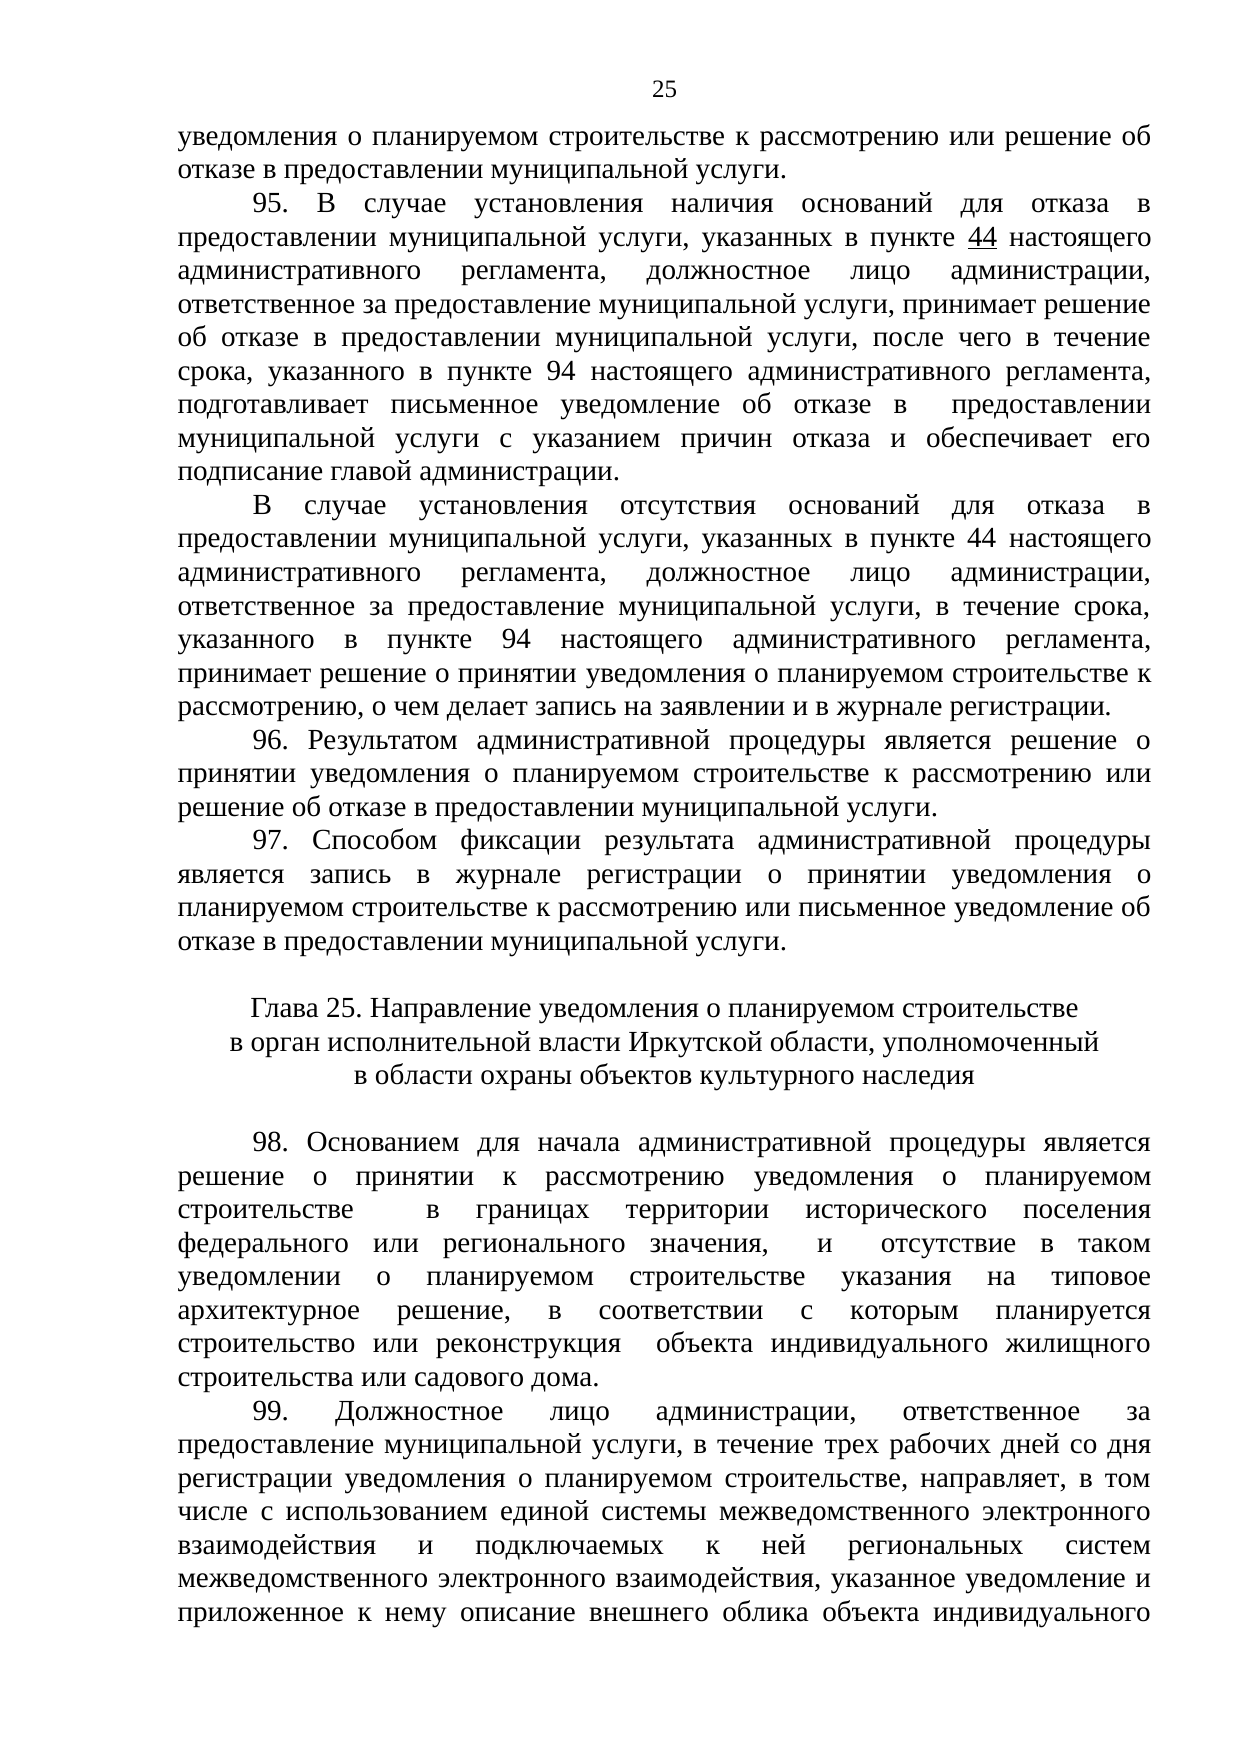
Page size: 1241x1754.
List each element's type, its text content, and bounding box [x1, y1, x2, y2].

text Глава 25. Направление уведомления о планируемом строительстве в орган исполнительной власти Иркутской области, уполномоченный в области охраны объектов культурного наследия [177, 990, 1152, 1091]
text 98. Основанием для начала административной процедуры является решение о принятии к рассмотрению уведомления о планируемом строительстве в границах территории исторического поселения федерального или регионального значения, и отсутствие в таком уведомлении о планируемом строительстве указания на типовое архитектурное решение, в соответствии с которым планируется строительство или реконструкция объекта индивидуального жилищного строительства или садового дома. [177, 1124, 1152, 1393]
text 97. Способом фиксации результата административной процедуры является запись в журнале регистрации о принятии уведомления о планируемом строительстве к рассмотрению или письменное уведомление об отказе в предоставлении муниципальной услуги. [177, 822, 1152, 957]
text 96. Результатом административной процедуры является решение о принятии уведомления о планируемом строительстве к рассмотрению или решение об отказе в предоставлении муниципальной услуги. [177, 722, 1152, 822]
text В случае установления отсутствия оснований для отказа в предоставлении муниципальной услуги, указанных в пункте 44 настоящего административного регламента, должностное лицо администрации, ответственное за предоставление муниципальной услуги, в течение срока, указанного в пункте 94 настоящего административного регламента, принимает решение о принятии уведомления о планируемом строительстве к рассмотрению, о чем делает запись на заявлении и в журнале регистрации. [177, 487, 1152, 722]
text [177, 1393, 1152, 1627]
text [177, 118, 1152, 185]
text 95. В случае установления наличия оснований для отказа в предоставлении муниципальной услуги, указанных в пункте 44 настоящего административного регламента, должностное лицо администрации, ответственное за предоставление муниципальной услуги, принимает решение об отказе в предоставлении муниципальной услуги, после чего в течение срока, указанного в пункте 94 настоящего административного регламента, подготавливает письменное уведомление об отказе в предоставлении муниципальной услуги с указанием причин отказа и обеспечивает его подписание главой администрации. [177, 185, 1152, 487]
